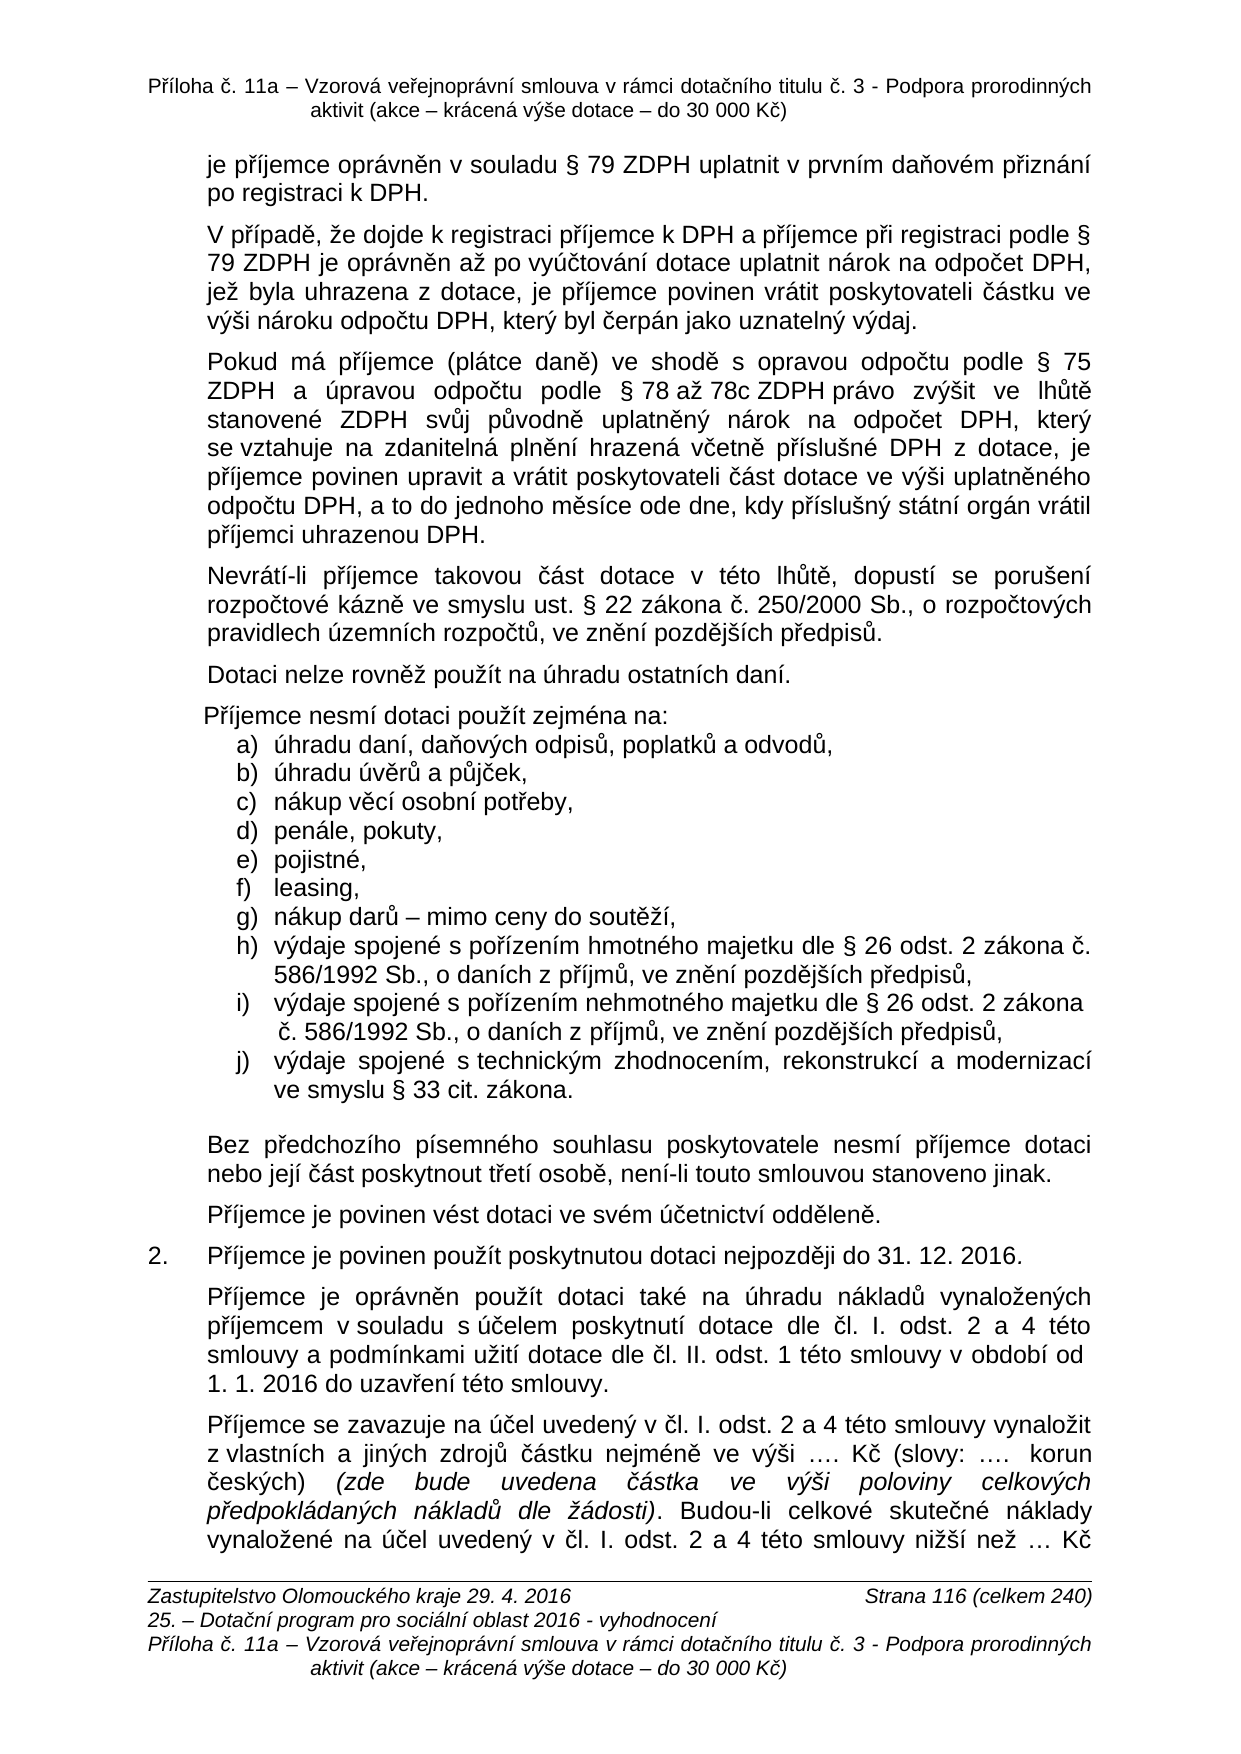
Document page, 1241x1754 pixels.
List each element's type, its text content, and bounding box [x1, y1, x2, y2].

text Příjemce je povinen vést dotaci ve svém účetnictví odděleně. [207, 1200, 1092, 1228]
text V případě, že dojde k registraci příjemce k DPH a příjemce při registraci podle § 79 ZDPH je oprávněn až po vyúčtování dotace uplatnit nárok na odpočet DPH, jež byla uhrazena z dotace, je příjemce povinen vrátit poskytovateli částku ve výši nároku odpočtu DPH, který byl čerpán jako uznatelný výdaj. [207, 220, 1092, 335]
text Příjemce je oprávněn použít dotaci také na úhradu nákladů vynaložených příjemcem v souladu s účelem poskytnutí dotace dle čl. I. odst. 2 a 4 této smlouvy a podmínkami užití dotace dle čl. II. odst. 1 této smlouvy v období od 1. 1. 2016 do uzavření této smlouvy. [207, 1282, 1092, 1397]
list nákup věcí osobní potřeby, [236, 787, 1092, 816]
list výdaje spojené s pořízením hmotného majetku dle § 26 odst. 2 zákona č. 586/1992 Sb., o daních z příjmů, ve znění pozdějších předpisů, [236, 931, 1092, 988]
text Bez předchozího písemného souhlasu poskytovatele nesmí příjemce dotaci nebo její část poskytnout třetí osobě, není-li touto smlouvou stanoveno jinak. [207, 1130, 1092, 1187]
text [207, 1410, 1092, 1553]
list Příjemce je povinen použít poskytnutou dotaci nejpozději do 31. 12. 2016. [148, 1241, 1092, 1270]
list leasing, [236, 873, 1092, 902]
text č. 586/1992 Sb., o daních z příjmů, ve znění pozdějších předpisů, [236, 1017, 1092, 1046]
list výdaje spojené s pořízením nehmotného majetku dle § 26 odst. 2 zákona [236, 988, 1092, 1017]
text Pokud má příjemce (plátce daně) ve shodě s opravou odpočtu podle § 75 ZDPH a úpravou odpočtu podle § 78 až 78c ZDPH právo zvýšit ve lhůtě stanovené ZDPH svůj původně uplatněný nárok na odpočet DPH, který se vztahuje na zdanitelná plnění hrazená včetně příslušné DPH z dotace, je příjemce povinen upravit a vrátit poskytovateli část dotace ve výši uplatněného odpočtu DPH, a to do jednoho měsíce ode dne, kdy příslušný státní orgán vrátil příjemci uhrazenou DPH. [207, 347, 1092, 548]
list pojistné, [236, 845, 1092, 873]
list výdaje spojené s technickým zhodnocením, rekonstrukcí a modernizací ve smyslu § 33 cit. zákona. [236, 1046, 1092, 1103]
text Nevrátí-li příjemce takovou část dotace v této lhůtě, dopustí se porušení rozpočtové kázně ve smyslu ust. § 22 zákona č. 250/2000 Sb., o rozpočtových pravidlech územních rozpočtů, ve znění pozdějších předpisů. [207, 561, 1092, 647]
text Příjemce nesmí dotaci použít zejména na: [161, 701, 1092, 730]
text Dotaci nelze rovněž použít na úhradu ostatních daní. [207, 660, 1092, 688]
list úhradu daní, daňových odpisů, poplatků a odvodů, [236, 730, 1092, 758]
list úhradu úvěrů a půjček, [236, 758, 1092, 787]
list penále, pokuty, [236, 816, 1092, 845]
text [207, 150, 1092, 207]
list nákup darů – mimo ceny do soutěží, [236, 902, 1092, 931]
